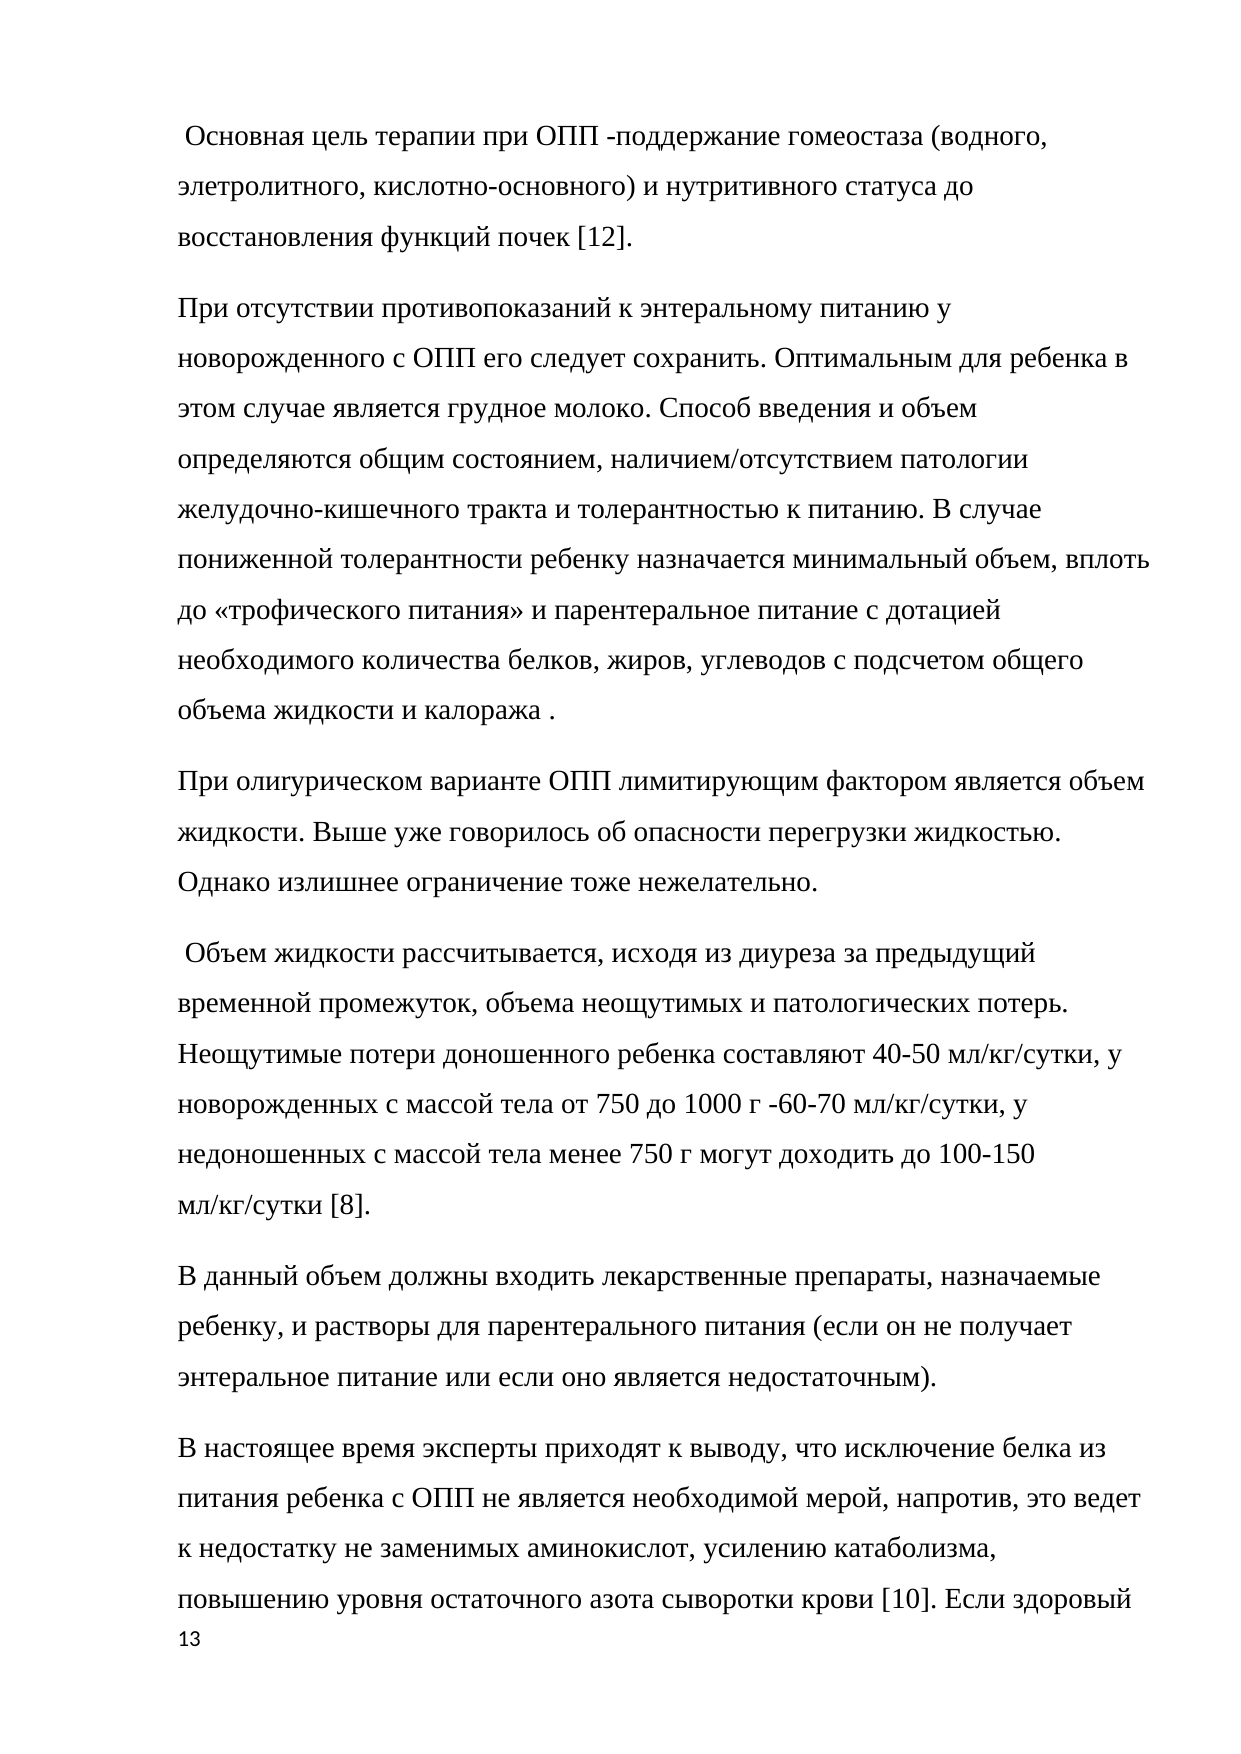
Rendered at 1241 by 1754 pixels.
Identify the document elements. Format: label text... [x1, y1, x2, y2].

text При отсутствии противопоказаний к энтеральному питанию у новорожденного с ОПП его следует сохранить. Оптимальным для ребенка в этом случае является грудное молоко. Способ введения и объем определяются общим состоянием, наличием/отсутствием патологии желудочно-кишечного тракта и толерантностью к питанию. В случае пониженной толерантности ребенку назначается минимальный объем, вплоть до «трофического питания» и парентеральное питание с дотацией необходимого количества белков, жиров, углеводов с подсчетом общего объема жидкости и калоража . [177, 290, 1152, 726]
text При олиrурическом варианте ОПП лимитирующим фактором является объем жидкости. Выше уже говорилось об опасности перегрузки жидкостью. Однако излишнее ограничение тоже нежелательно. [177, 763, 1152, 898]
text Объем жидкости рассчитывается, исходя из диуреза за предыдущий временной промежуток, объема неощутимых и патологических потерь. Неощутимые потери доношенного ребенка составляют 40-50 мл/кг/сутки, у новорожденных с массой тела от 750 до 1000 г -60-70 мл/кг/сутки, у недоношенных с массой тела менее 750 г могут доходить до 100-150 мл/кг/сутки [8]. [177, 935, 1152, 1220]
text В данный объем должны входить лекарственные препараты, назначаемые ребенку, и растворы для парентерального питания (если он не получает энтеральное питание или если оно является недостаточным). [177, 1258, 1152, 1392]
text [177, 1430, 1152, 1614]
text Основная цель терапии при ОПП -поддержание гомеостаза (водного, элетролитного, кислотно-основного) и нутритивного статуса до восстановления функций почек [12]. [177, 118, 1152, 252]
